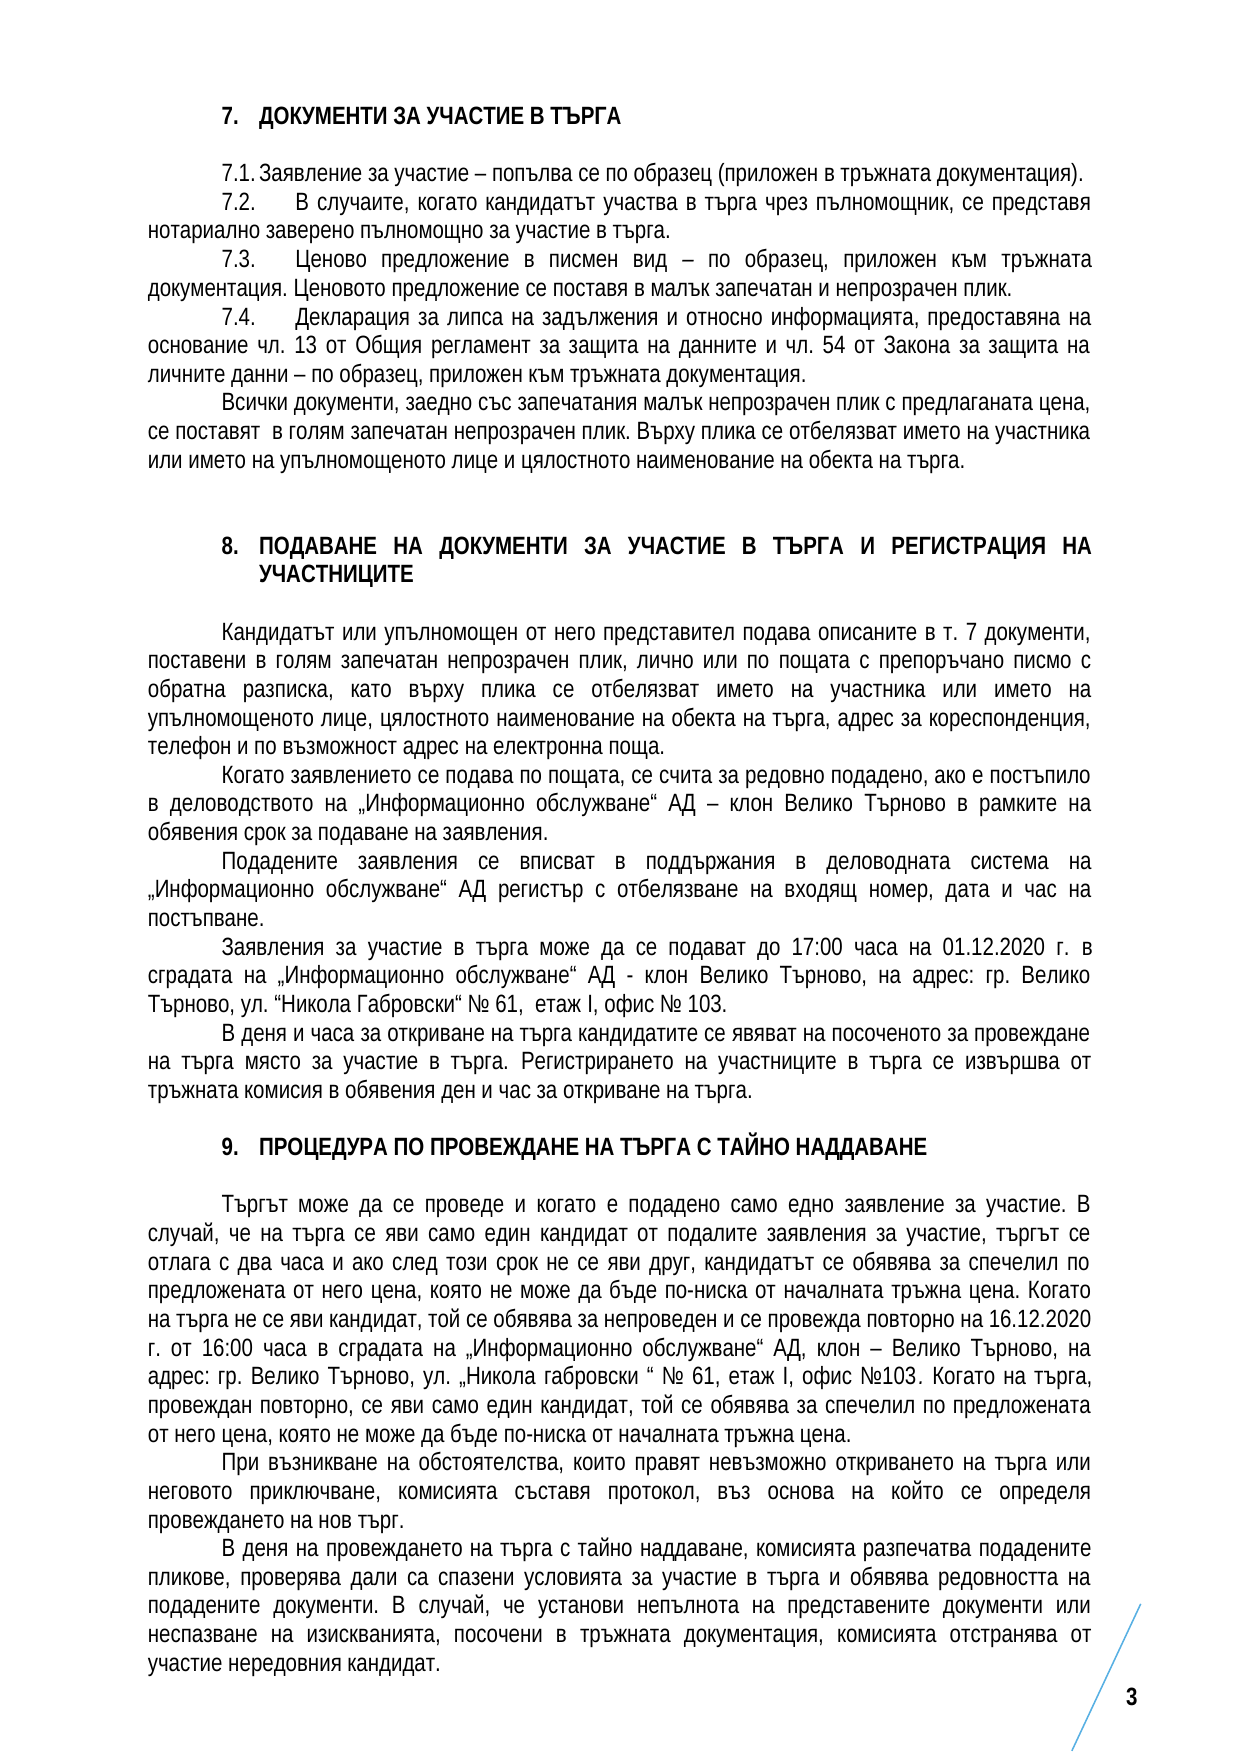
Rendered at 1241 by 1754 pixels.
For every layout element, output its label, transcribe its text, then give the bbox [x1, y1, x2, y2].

text Заявления за участие в търга може да се подават до 17:00 часа на 01.12.2020 г. в сградата на „Информационно обслужване“ АД - клон Велико Търново, на адрес: гр. Велико Търново, ул. “Никола Габровски“ № 61, етаж I, офис № 103. [148, 932, 1092, 1018]
text Търгът може да се проведе и когато е подадено само едно заявление за участие. В случай, че на търга се яви само един кандидат от подалите заявления за участие, търгът се отлага с два часа и ако след този срок не се яви друг, кандидатът се обявява за спечелил по предложената от него цена, която не може да бъде по-ниска от началната тръжна цена. Когато на търга не се яви кандидат, той се обявява за непроведен и се провежда повторно на 16.12.2020 г. от 16:00 часа в сградата на „Информационно обслужване“ АД, клон – Велико Търново, на адрес: гр. Велико Търново, ул. „Никола габровски “ № 61, етаж I, офис №103. Когато на търга, провеждан повторно, се яви само един кандидат, той се обявява за спечелил по предложената от него цена, която не може да бъде по-ниска от началната тръжна цена. [148, 1189, 1092, 1447]
list ДОКУМЕНТИ ЗА УЧАСТИЕ В ТЪРГА [221, 101, 1092, 129]
list Декларация за липса на задължения и относно информацията, предоставяна на основание чл. 13 от Общия регламент за защита на данните и чл. 54 от Закона за защита на личните данни – по образец, приложен към тръжната документация. [148, 301, 1092, 387]
text Когато заявлението се подава по пощата, се счита за редовно подадено, ако е постъпило в деловодството на „Информационно обслужване“ АД – клон Велико Търново в рамките на обявения срок за подаване на заявления. [148, 760, 1092, 846]
list Всички документи, заедно със запечатания малък непрозрачен плик с предлаганата цена, се поставят в голям запечатан непрозрачен плик. Върху плика се отбелязват името на участника или името на упълномощеното лице и цялостното наименование на обекта на търга. [148, 387, 1092, 473]
text В деня и часа за откриване на търга кандидатите се явяват на посоченото за провеждане на търга място за участие в търга. Регистрирането на участниците в търга се извършва от тръжната комисия в обявения ден и час за откриване на търга. [148, 1018, 1092, 1103]
list Заявление за участие – попълва се по образец (приложен в тръжната документация). [221, 158, 1092, 187]
text В деня на провеждането на търга с тайно наддаване, комисията разпечатва подадените пликове, проверява дали са спазени условията за участие в търга и обявява редовността на подадените документи. В случай, че установи непълнота на представените документи или неспазване на изискванията, посочени в тръжната документация, комисията отстранява от участие нередовния кандидат. [148, 1533, 1092, 1676]
text Кандидатът или упълномощен от него представител подава описаните в т. 7 документи, поставени в голям запечатан непрозрачен плик, лично или по пощата с препоръчано писмо с обратна разписка, като върху плика се отбелязват името на участника или името на упълномощеното лице, цялостното наименование на обекта на търга, адрес за кореспонденция, телефон и по възможност адрес на електронна поща. [148, 617, 1092, 760]
list В случаите, когато кандидатът участва в търга чрез пълномощник, се представя нотариално заверено пълномощно за участие в търга. [148, 187, 1092, 244]
text При възникване на обстоятелства, които правят невъзможно откриването на търга или неговото приключване, комисията съставя протокол, въз основа на който се определя провеждането на нов търг. [148, 1447, 1092, 1533]
list ПРОЦЕДУРА ПО ПРОВЕЖДАНЕ НА ТЪРГА С ТАЙНО НАДДАВАНЕ [221, 1132, 1092, 1161]
list Ценово предложение в писмен вид – по образец, приложен към тръжната документация. Ценовото предложение се поставя в малък запечатан и непрозрачен плик. [148, 244, 1092, 301]
list ПОДАВАНЕ НА ДОКУМЕНТИ ЗА УЧАСТИЕ В ТЪРГА И РЕГИСТРАЦИЯ НА УЧАСТНИЦИТЕ [221, 531, 1092, 588]
text Подадените заявления се вписват в поддържания в деловодната система на „Информационно обслужване“ АД регистър с отбелязване на входящ номер, дата и час на постъпване. [148, 846, 1092, 932]
